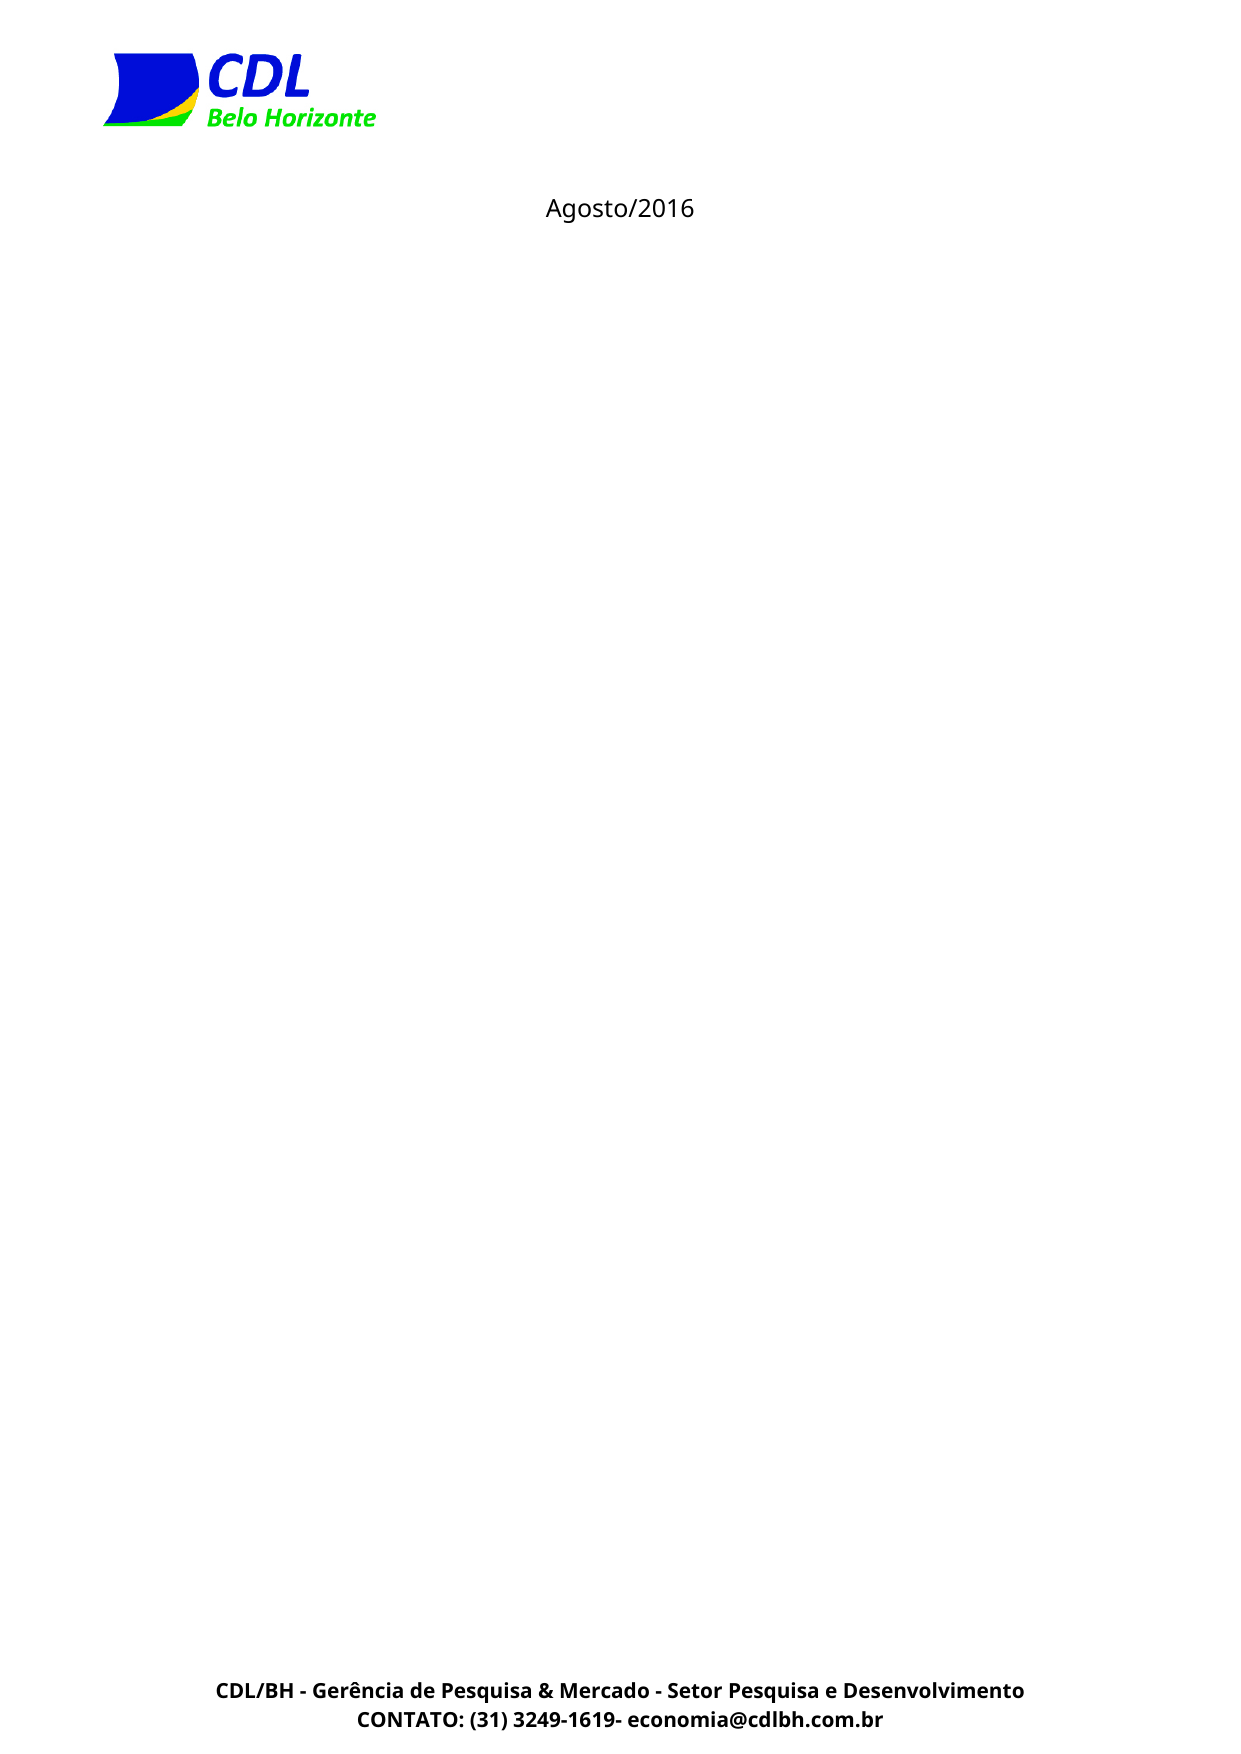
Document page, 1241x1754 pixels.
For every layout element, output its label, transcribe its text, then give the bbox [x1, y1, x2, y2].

text Agosto/2016 [89, 191, 1152, 225]
picture [88, 29, 391, 157]
